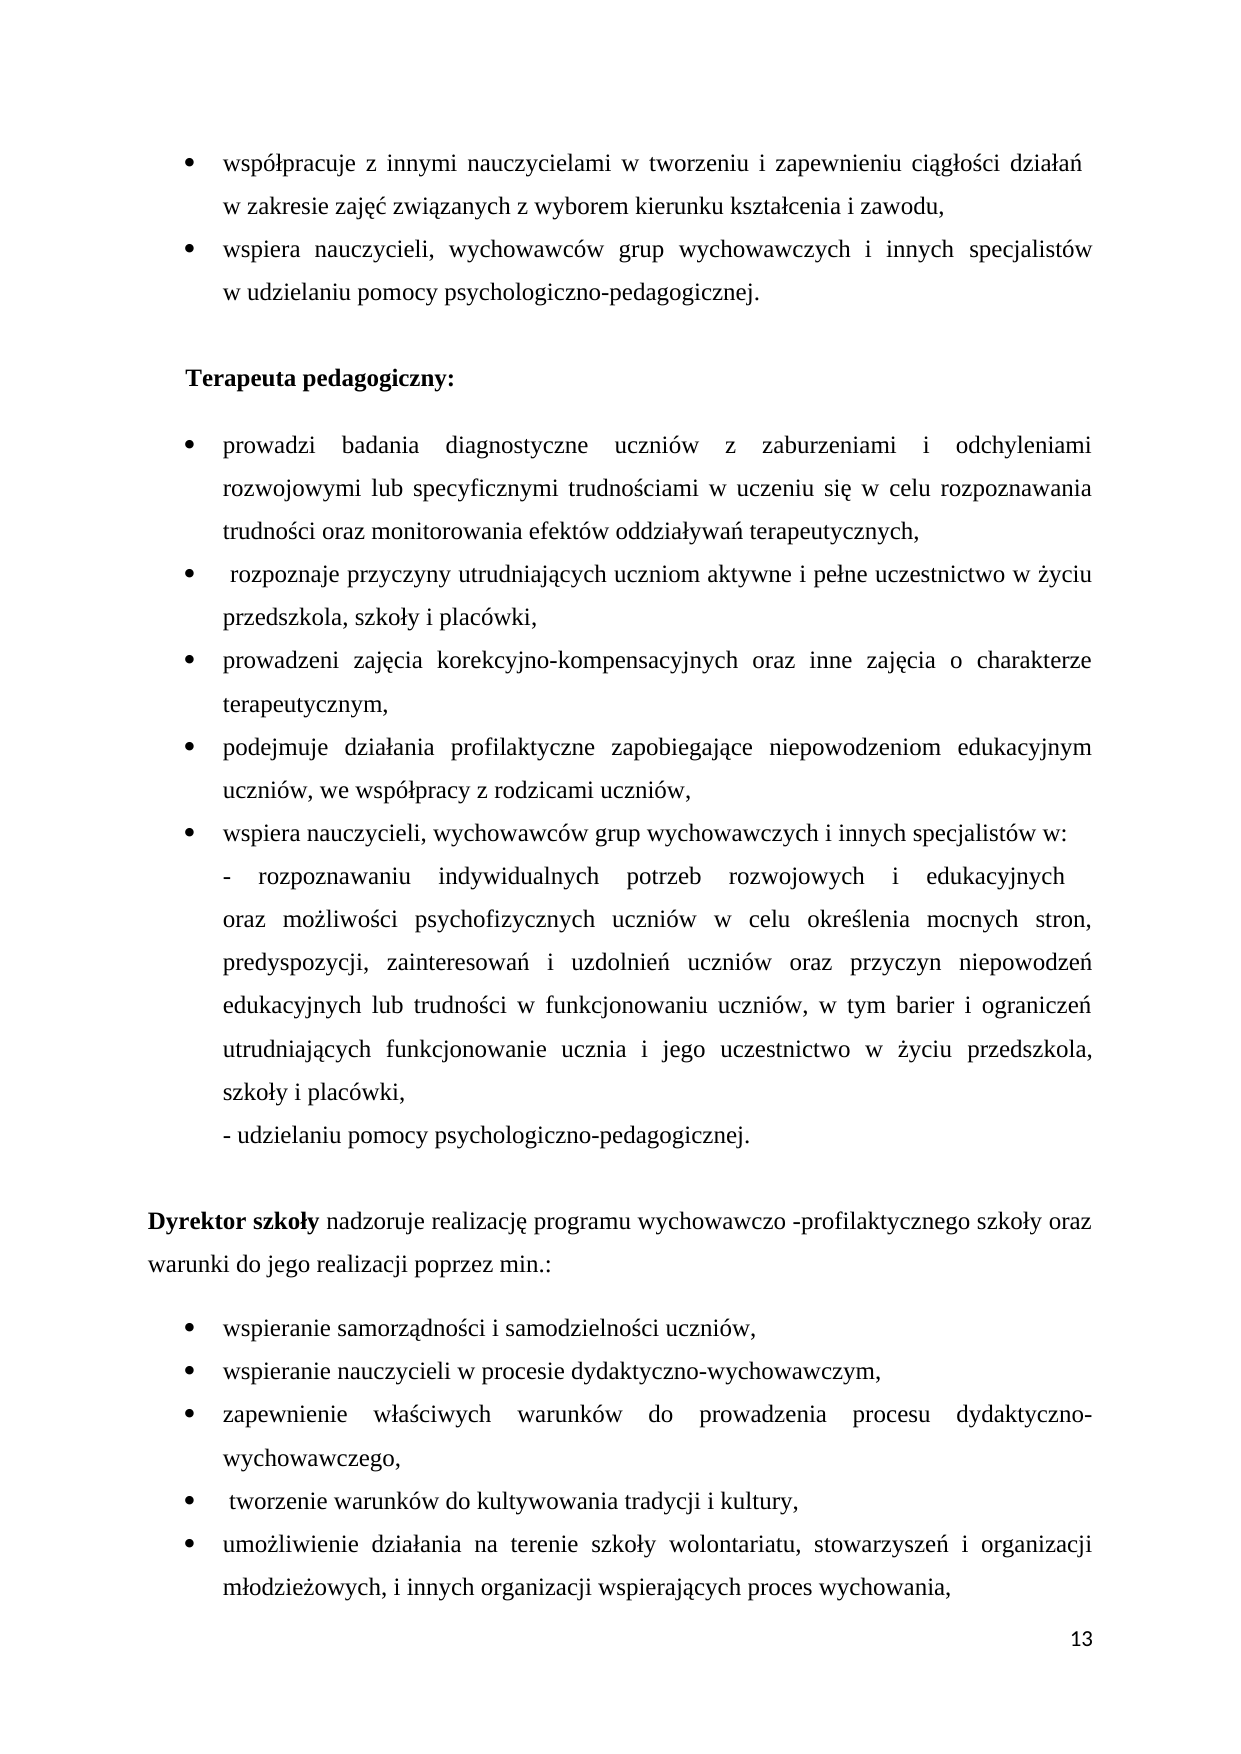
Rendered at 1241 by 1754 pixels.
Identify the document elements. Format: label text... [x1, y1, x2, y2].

list wspieranie samorządności i samodzielności uczniów, [185, 1313, 1093, 1342]
list rozpoznaje przyczyny utrudniających uczniom aktywne i pełne uczestnictwo w życiu przedszkola, szkoły i placówki, [185, 559, 1093, 631]
list umożliwienie działania na terenie szkoły wolontariatu, stowarzyszeń i organizacji młodzieżowych, i innych organizacji wspierających proces wychowania, [185, 1529, 1093, 1601]
list wspieranie nauczycieli w procesie dydaktyczno-wychowawczym, [185, 1356, 1093, 1385]
list wspiera nauczycieli, wychowawców grup wychowawczych i innych specjalistów w udzielaniu pomocy psychologiczno-pedagogicznej. [185, 234, 1093, 306]
list zapewnienie właściwych warunków do prowadzenia procesu dydaktyczno-wychowawczego, [185, 1399, 1093, 1471]
list prowadzeni zajęcia korekcyjno-kompensacyjnych oraz inne zajęcia o charakterze terapeutycznym, [185, 646, 1093, 717]
list współpracuje z innymi nauczycielami w tworzeniu i zapewnieniu ciągłości działań w zakresie zajęć związanych z wyborem kierunku kształcenia i zawodu, [185, 148, 1093, 219]
list prowadzi badania diagnostyczne uczniów z zaburzeniami i odchyleniami rozwojowymi lub specyficznymi trudnościami w uczeniu się w celu rozpoznawania trudności oraz monitorowania efektów oddziaływań terapeutycznych, [185, 430, 1093, 545]
list - udzielaniu pomocy psychologiczno-pedagogicznej. [223, 1120, 1093, 1149]
text Terapeuta pedagogiczny: [185, 363, 1093, 392]
list - rozpoznawaniu indywidualnych potrzeb rozwojowych i edukacyjnych oraz możliwości psychofizycznych uczniów w celu określenia mocnych stron, predyspozycji, zainteresowań i uzdolnień uczniów oraz przyczyn niepowodzeń edukacyjnych lub trudności w funkcjonowaniu uczniów, w tym barier i ograniczeń utrudniających funkcjonowanie ucznia i jego uczestnictwo w życiu przedszkola, szkoły i placówki, [223, 861, 1093, 1106]
list tworzenie warunków do kultywowania tradycji i kultury, [185, 1486, 1093, 1514]
list podejmuje działania profilaktyczne zapobiegające niepowodzeniom edukacyjnym uczniów, we współpracy z rodzicami uczniów, [185, 732, 1093, 804]
list wspiera nauczycieli, wychowawców grup wychowawczych i innych specjalistów w: [185, 818, 1093, 847]
text Dyrektor szkoły nadzoruje realizację programu wychowawczo -profilaktycznego szkoły oraz warunki do jego realizacji poprzez min.: [148, 1206, 1093, 1278]
